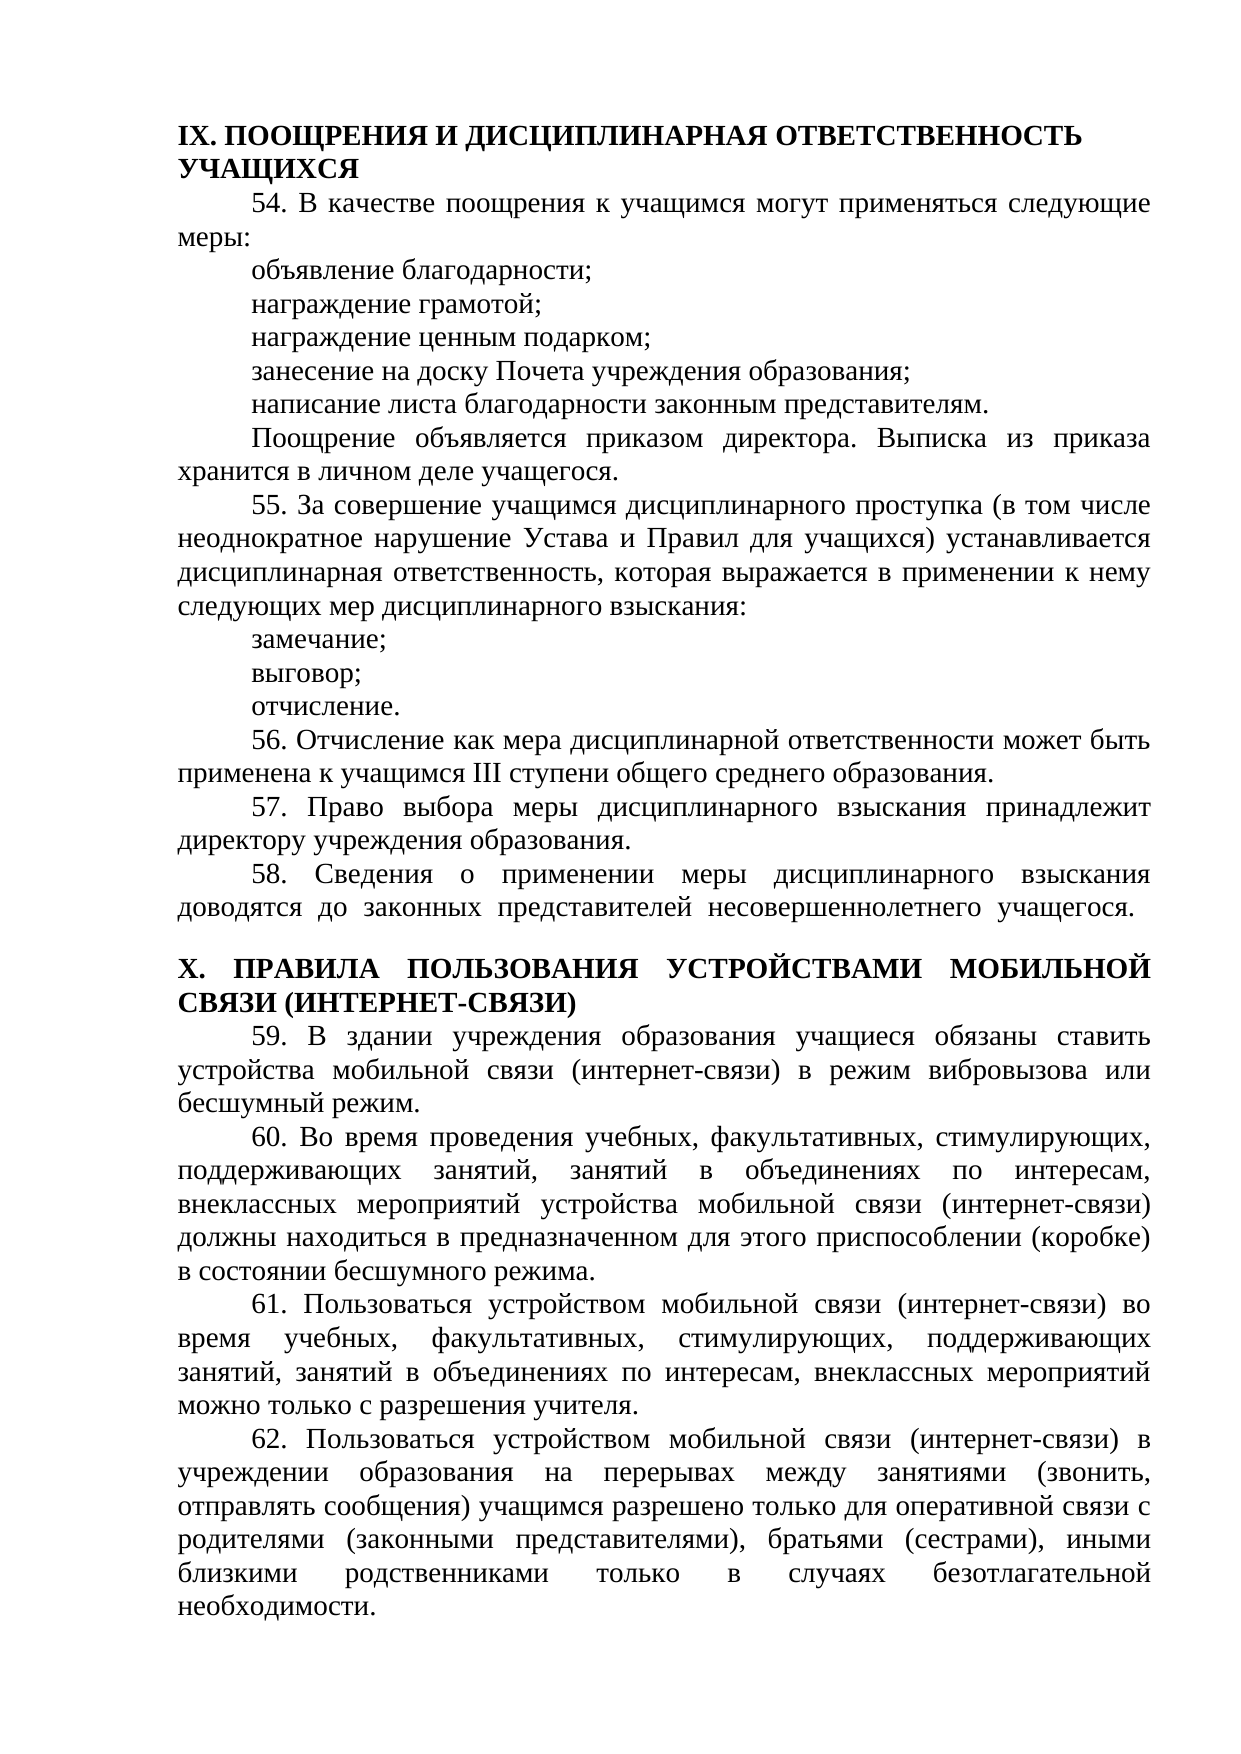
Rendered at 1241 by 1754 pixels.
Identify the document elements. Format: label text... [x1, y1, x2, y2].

text 58. Сведения о применении меры дисциплинарного взыскания доводятся до законных представителей несовершеннолетнего учащегося. [177, 856, 1152, 951]
text 54. В качестве поощрения к учащимся могут применяться следующие меры: [177, 185, 1152, 252]
text замечание; [177, 621, 1152, 655]
text объявление благодарности; [177, 252, 1152, 286]
text выговор; [177, 655, 1152, 688]
text 59. В здании учреждения образования учащиеся обязаны ставить устройства мобильной связи (интернет-связи) в режим вибровызова или бесшумный режим. [177, 1018, 1152, 1119]
text награждение ценным подарком; [177, 319, 1152, 353]
text X. ПРАВИЛА ПОЛЬЗОВАНИЯ УСТРОЙСТВАМИ МОБИЛЬНОЙ СВЯЗИ (ИНТЕРНЕТ-СВЯЗИ) [177, 951, 1152, 1018]
text Поощрение объявляется приказом директора. Выписка из приказа хранится в личном деле учащегося. [177, 420, 1152, 487]
text написание листа благодарности законным представителям. [177, 386, 1152, 420]
text УЧАЩИХСЯ [177, 152, 1152, 185]
text отчисление. [177, 688, 1152, 722]
text 55. За совершение учащимся дисциплинарного проступка (в том числе неоднократное нарушение Устава и Правил для учащихся) устанавливается дисциплинарная ответственность, которая выражается в применении к нему следующих мер дисциплинарного взыскания: [177, 487, 1152, 621]
text занесение на доску Почета учреждения образования; [177, 353, 1152, 386]
text 56. Отчисление как мера дисциплинарной ответственности может быть применена к учащимся III ступени общего среднего образования. [177, 722, 1152, 789]
text 57. Право выбора меры дисциплинарного взыскания принадлежит директору учреждения образования. [177, 789, 1152, 856]
text IX. ПООЩРЕНИЯ И ДИСЦИПЛИНАРНАЯ ОТВЕТСТВЕННОСТЬ [177, 118, 1152, 152]
text 61. Пользоваться устройством мобильной связи (интернет-связи) во время учебных, факультативных, стимулирующих, поддерживающих занятий, занятий в объединениях по интересам, внеклассных мероприятий можно только с разрешения учителя. [177, 1287, 1152, 1421]
text 62. Пользоваться устройством мобильной связи (интернет-связи) в учреждении образования на перерывах между занятиями (звонить, отправлять сообщения) учащимся разрешено только для оперативной связи с родителями (законными представителями), братьями (сестрами), иными близкими родственниками только в случаях безотлагательной необходимости. [177, 1421, 1152, 1622]
text награждение грамотой; [177, 286, 1152, 319]
text 60. Во время проведения учебных, факультативных, стимулирующих, поддерживающих занятий, занятий в объединениях по интересам, внеклассных мероприятий устройства мобильной связи (интернет-связи) должны находиться в предназначенном для этого приспособлении (коробке) в состоянии бесшумного режима. [177, 1119, 1152, 1287]
